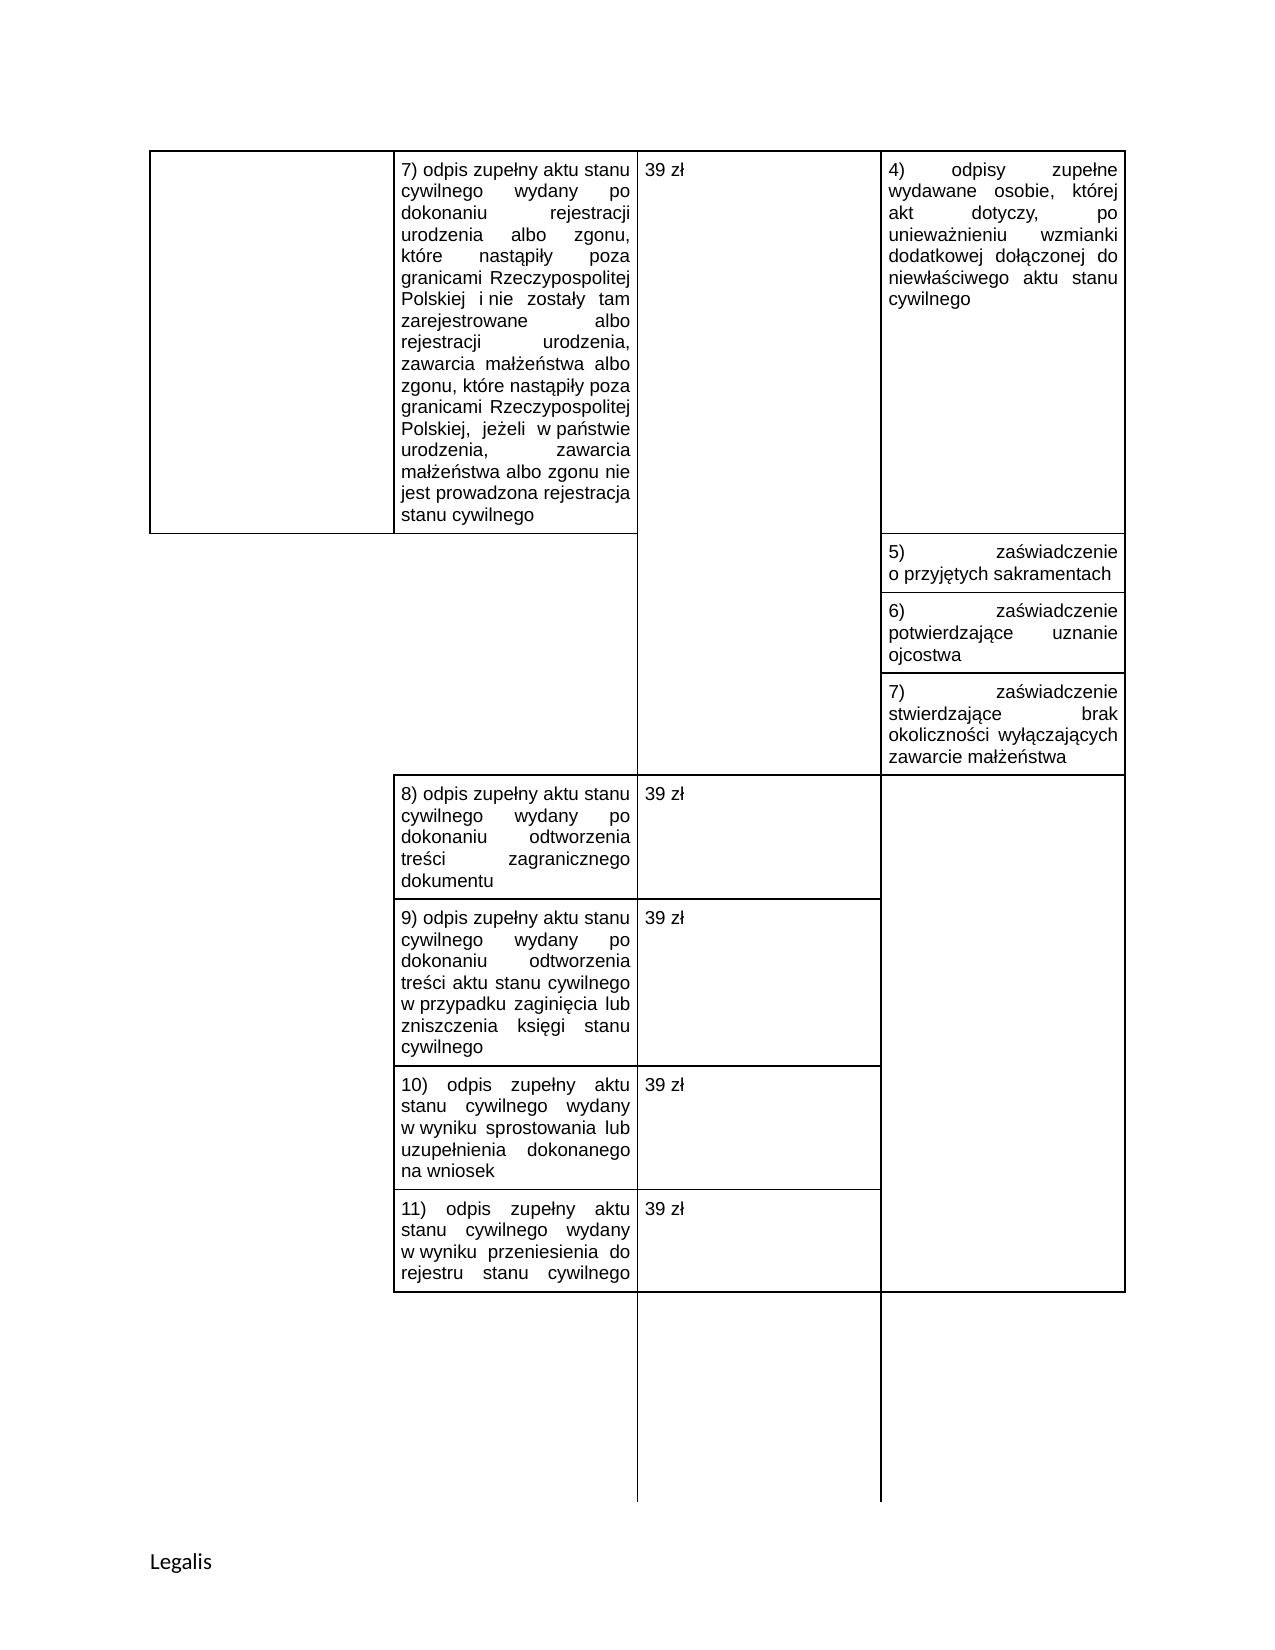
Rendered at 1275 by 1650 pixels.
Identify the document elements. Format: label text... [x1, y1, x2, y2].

table_cell 6) zaświadczenie potwierdzające uznanie ojcostwa [882, 593, 1124, 672]
table_cell 39 zł [638, 900, 880, 1065]
table_cell 9) odpis zupełny aktu stanu cywilnego wydany po dokonaniu odtworzenia treści aktu stanu cywilnego w przypadku zaginięcia lub zniszczenia księgi stanu cywilnego [395, 900, 637, 1065]
table_cell 7) zaświadczenie stwierdzające brak okoliczności wyłączających zawarcie małżeństwa [882, 674, 1124, 774]
table_cell 10) odpis zupełny aktu stanu cywilnego wydany w wyniku sprostowania lub uzupełnienia dokonanego na wniosek [395, 1067, 637, 1189]
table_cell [395, 1190, 637, 1291]
table_cell 8) odpis zupełny aktu stanu cywilnego wydany po dokonaniu odtworzenia treści zagranicznego dokumentu [395, 776, 637, 898]
table_cell 39 zł [638, 152, 880, 774]
table_cell 4) odpisy zupełne wydawane osobie, której akt dotyczy, po unieważnieniu wzmianki dodatkowej dołączonej do niewłaściwego aktu stanu cywilnego [882, 152, 1124, 532]
table_cell [882, 776, 1124, 1291]
table_cell 39 zł [638, 1067, 880, 1189]
table_cell 39 zł [638, 776, 880, 898]
table_cell 39 zł [638, 1190, 880, 1291]
table_cell 7) odpis zupełny aktu stanu cywilnego wydany po dokonaniu rejestracji urodzenia albo zgonu, które nastąpiły poza granicami Rzeczypospolitej Polskiej i nie zostały tam zarejestrowane albo rejestracji urodzenia, zawarcia małżeństwa albo zgonu, które nastąpiły poza granicami Rzeczypospolitej Polskiej, jeżeli w państwie urodzenia, zawarcia małżeństwa albo zgonu nie jest prowadzona rejestracja stanu cywilnego [395, 152, 637, 532]
table_cell 5) zaświadczenie o przyjętych sakramentach [882, 534, 1124, 592]
